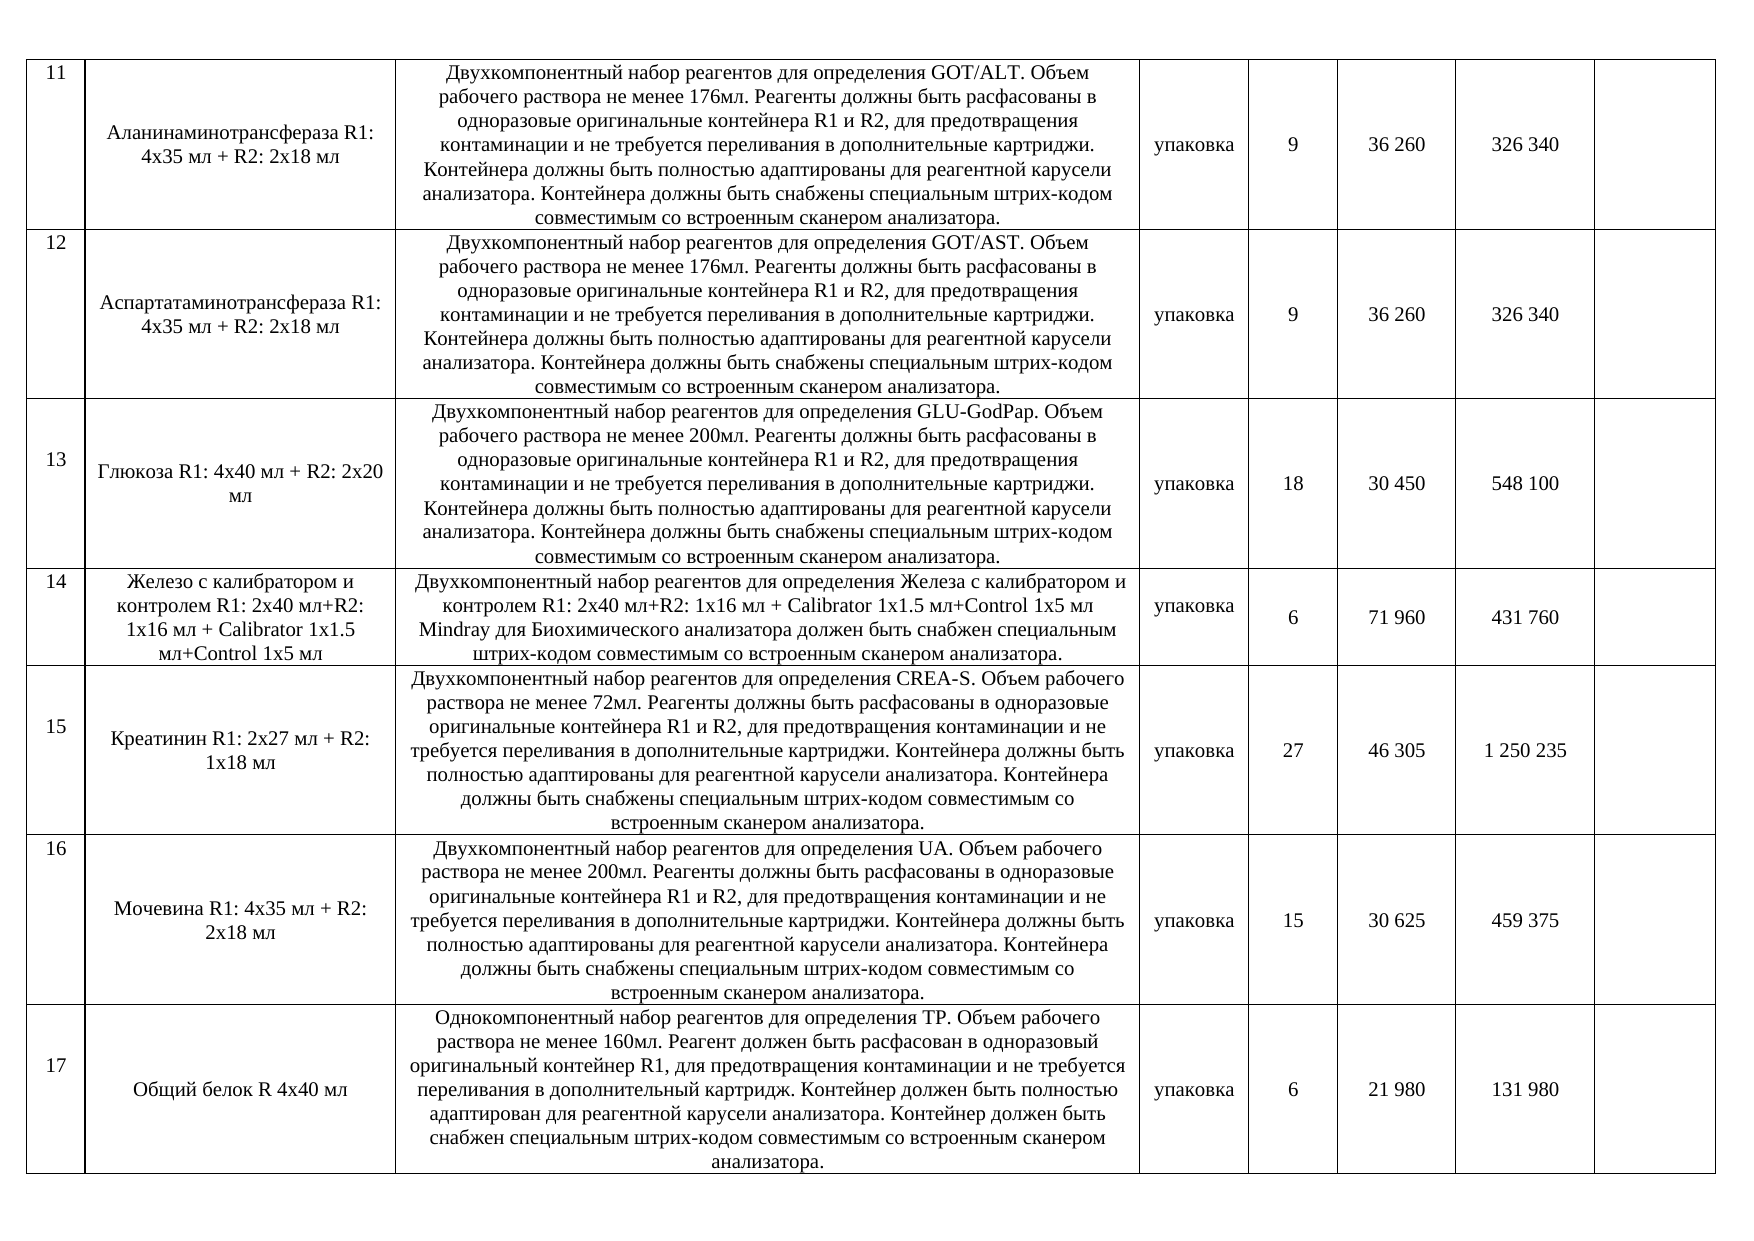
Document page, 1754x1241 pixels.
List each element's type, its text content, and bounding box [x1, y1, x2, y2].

table_cell 27 [1249, 666, 1337, 834]
table_cell Двухкомпонентный набор реагентов для определения GLU-GodPap. Объем рабочего раствора не менее 200мл. Реагенты должны быть расфасованы в одноразовые оригинальные контейнера R1 и R2, для предотвращения контаминации и не требуется переливания в дополнительные картриджи. Контейнера должны быть полностью адаптированы для реагентной карусели анализатора. Контейнера должны быть снабжены специальным штрих-кодом совместимым со встроенным сканером анализатора. [396, 399, 1139, 568]
table_cell 14 [27, 569, 84, 665]
table_cell [1595, 835, 1715, 1004]
table_cell [1595, 230, 1715, 398]
table_cell упаковка [1140, 399, 1248, 568]
table_cell упаковка [1140, 1005, 1248, 1173]
table_cell 548 100 [1456, 399, 1594, 568]
table_cell [1595, 666, 1715, 834]
table_cell Однокомпонентный набор реагентов для определения TP. Объем рабочего раствора не менее 160мл. Реагент должен быть расфасован в одноразовый оригинальный контейнер R1, для предотвращения контаминации и не требуется переливания в дополнительный картридж. Контейнер должен быть полностью адаптирован для реагентной карусели анализатора. Контейнер должен быть снабжен специальным штрих-кодом совместимым со встроенным сканером анализатора. [396, 1005, 1139, 1173]
table_cell 17 [27, 1005, 84, 1173]
table_cell 71 960 [1338, 569, 1455, 665]
table_cell 1 250 235 [1456, 666, 1594, 834]
table_cell [1595, 1005, 1715, 1173]
table_cell 36 260 [1338, 60, 1455, 229]
table_cell упаковка [1140, 569, 1248, 665]
table_cell 30 625 [1338, 835, 1455, 1004]
table_cell 131 980 [1456, 1005, 1594, 1173]
table_cell [1595, 399, 1715, 568]
table_cell Глюкоза R1: 4х40 мл + R2: 2х20 мл [86, 399, 395, 568]
table_cell 326 340 [1456, 230, 1594, 398]
table_cell упаковка [1140, 835, 1248, 1004]
table_cell 11 [27, 60, 84, 229]
table_cell упаковка [1140, 230, 1248, 398]
table_cell Двухкомпонентный набор реагентов для определения Железа с калибратором и контролем R1: 2х40 мл+R2: 1х16 мл + Calibrator 1х1.5 мл+Control 1х5 мл Mindray для Биохимического анализатора должен быть снабжен специальным штрих-кодом совместимым со встроенным сканером анализатора. [396, 569, 1139, 665]
table_cell 46 305 [1338, 666, 1455, 834]
table_cell Аспартатаминотрансфераза R1: 4х35 мл + R2: 2х18 мл [86, 230, 395, 398]
table_cell [1595, 60, 1715, 229]
table_cell Общий белок R 4х40 мл [86, 1005, 395, 1173]
table_cell упаковка [1140, 666, 1248, 834]
table_cell [1595, 569, 1715, 665]
table_cell 326 340 [1456, 60, 1594, 229]
table_cell 459 375 [1456, 835, 1594, 1004]
table_cell 12 [27, 230, 84, 398]
table_cell Креатинин R1: 2х27 мл + R2: 1х18 мл [86, 666, 395, 834]
table_cell 13 [27, 399, 84, 568]
table_cell 30 450 [1338, 399, 1455, 568]
table_cell Железо с калибратором и контролем R1: 2х40 мл+R2: 1х16 мл + Calibrator 1х1.5 мл+Control 1х5 мл [86, 569, 395, 665]
table_cell 18 [1249, 399, 1337, 568]
table_cell 15 [27, 666, 84, 834]
table_cell Аланинаминотрансфераза R1: 4х35 мл + R2: 2х18 мл [86, 60, 395, 229]
table_cell 21 980 [1338, 1005, 1455, 1173]
table_cell Двухкомпонентный набор реагентов для определения GOT/ALT. Объем рабочего раствора не менее 176мл. Реагенты должны быть расфасованы в одноразовые оригинальные контейнера R1 и R2, для предотвращения контаминации и не требуется переливания в дополнительные картриджи. Контейнера должны быть полностью адаптированы для реагентной карусели анализатора. Контейнера должны быть снабжены специальным штрих-кодом совместимым со встроенным сканером анализатора. [396, 60, 1139, 229]
table_cell Двухкомпонентный набор реагентов для определения CREA-S. Объем рабочего раствора не менее 72мл. Реагенты должны быть расфасованы в одноразовые оригинальные контейнера R1 и R2, для предотвращения контаминации и не требуется переливания в дополнительные картриджи. Контейнера должны быть полностью адаптированы для реагентной карусели анализатора. Контейнера должны быть снабжены специальным штрих-кодом совместимым со встроенным сканером анализатора. [396, 666, 1139, 834]
table_cell 36 260 [1338, 230, 1455, 398]
table_cell 431 760 [1456, 569, 1594, 665]
table_cell Двухкомпонентный набор реагентов для определения GOT/AST. Объем рабочего раствора не менее 176мл. Реагенты должны быть расфасованы в одноразовые оригинальные контейнера R1 и R2, для предотвращения контаминации и не требуется переливания в дополнительные картриджи. Контейнера должны быть полностью адаптированы для реагентной карусели анализатора. Контейнера должны быть снабжены специальным штрих-кодом совместимым со встроенным сканером анализатора. [396, 230, 1139, 398]
table_cell 6 [1249, 569, 1337, 665]
table_cell Двухкомпонентный набор реагентов для определения UA. Объем рабочего раствора не менее 200мл. Реагенты должны быть расфасованы в одноразовые оригинальные контейнера R1 и R2, для предотвращения контаминации и не требуется переливания в дополнительные картриджи. Контейнера должны быть полностью адаптированы для реагентной карусели анализатора. Контейнера должны быть снабжены специальным штрих-кодом совместимым со встроенным сканером анализатора. [396, 835, 1139, 1004]
table_cell 16 [27, 835, 84, 1004]
table_cell упаковка [1140, 60, 1248, 229]
table_cell 9 [1249, 60, 1337, 229]
table_cell 9 [1249, 230, 1337, 398]
table_cell 15 [1249, 835, 1337, 1004]
table_cell Мочевина R1: 4х35 мл + R2: 2х18 мл [86, 835, 395, 1004]
table_cell 6 [1249, 1005, 1337, 1173]
